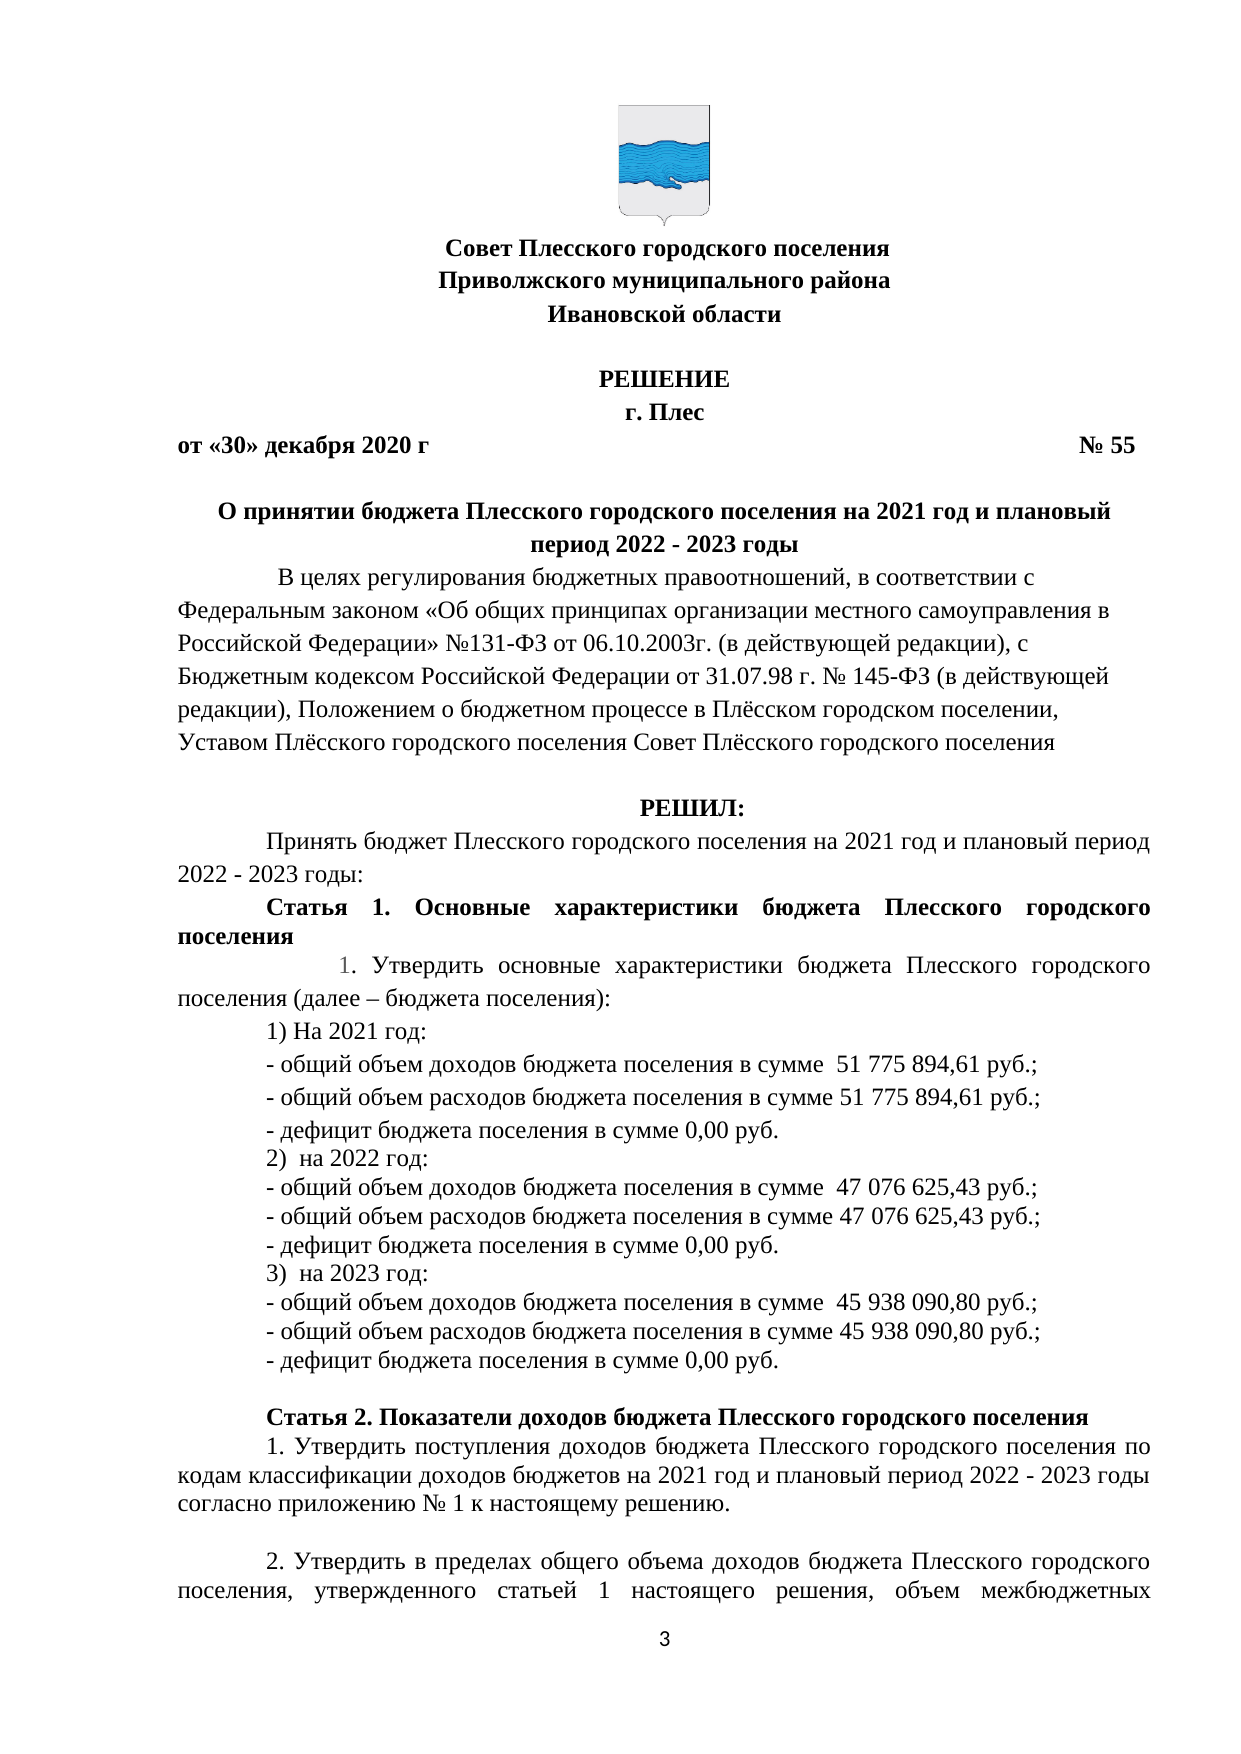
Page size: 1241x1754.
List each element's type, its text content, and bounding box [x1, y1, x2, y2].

text - дефицит бюджета поселения в сумме 0,00 руб. [177, 1345, 1152, 1373]
text РЕШИЛ: [177, 793, 1152, 822]
text 2) на 2022 год: [177, 1143, 1152, 1172]
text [177, 1546, 1152, 1603]
text Статья 2. Показатели доходов бюджета Плесского городского поселения [177, 1402, 1152, 1431]
text В целях регулирования бюджетных правоотношений, в соответствии с Федеральным законом «Об общих принципах организации местного самоуправления в Российской Федерации» №131-ФЗ от 06.10.2003г. (в действующей редакции), с Бюджетным кодексом Российской Федерации от 31.07.98 г. № 145-ФЗ (в действующей редакции), Положением о бюджетном процессе в Плёсском городском поселении, Уставом Плёсского городского поселения Совет Плёсского городского поселения [177, 562, 1152, 756]
picture [614, 103, 715, 229]
text - общий объем расходов бюджета поселения в сумме 47 076 625,43 руб.; [177, 1201, 1152, 1230]
text - дефицит бюджета поселения в сумме 0,00 руб. [177, 1115, 1152, 1143]
text - общий объем расходов бюджета поселения в сумме 51 775 894,61 руб.; [177, 1082, 1152, 1111]
text - общий объем доходов бюджета поселения в сумме 51 775 894,61 руб.; [177, 1049, 1152, 1077]
text г. Плес [177, 397, 1152, 426]
text Совет Плесского городского поселения [177, 233, 1152, 261]
text РЕШЕНИЕ [177, 364, 1152, 393]
text Статья 1. Основные характеристики бюджета Плесского городского поселения [177, 892, 1152, 950]
text - общий объем расходов бюджета поселения в сумме 45 938 090,80 руб.; [177, 1316, 1152, 1345]
text 1) На 2021 год: [177, 1016, 1152, 1044]
text - общий объем доходов бюджета поселения в сумме 47 076 625,43 руб.; [177, 1172, 1152, 1201]
text 3) на 2023 год: [177, 1258, 1152, 1287]
text Ивановской области [177, 299, 1152, 327]
text Приволжского муниципального района [177, 266, 1152, 294]
text 1. Утвердить основные характеристики бюджета Плесского городского поселения (далее – бюджета поселения): [177, 950, 1152, 1011]
text - дефицит бюджета поселения в сумме 0,00 руб. [177, 1230, 1152, 1258]
text от «30» декабря 2020 г № 55 [177, 430, 1152, 459]
text - общий объем доходов бюджета поселения в сумме 45 938 090,80 руб.; [177, 1287, 1152, 1316]
text 1. Утвердить поступления доходов бюджета Плесского городского поселения по кодам классификации доходов бюджетов на 2021 год и плановый период 2022 - 2023 годы согласно приложению № 1 к настоящему решению. [177, 1431, 1152, 1517]
text О принятии бюджета Плесского городского поселения на 2021 год и плановый период 2022 - 2023 годы [177, 496, 1152, 558]
text Принять бюджет Плесского городского поселения на 2021 год и плановый период 2022 - 2023 годы: [177, 826, 1152, 888]
